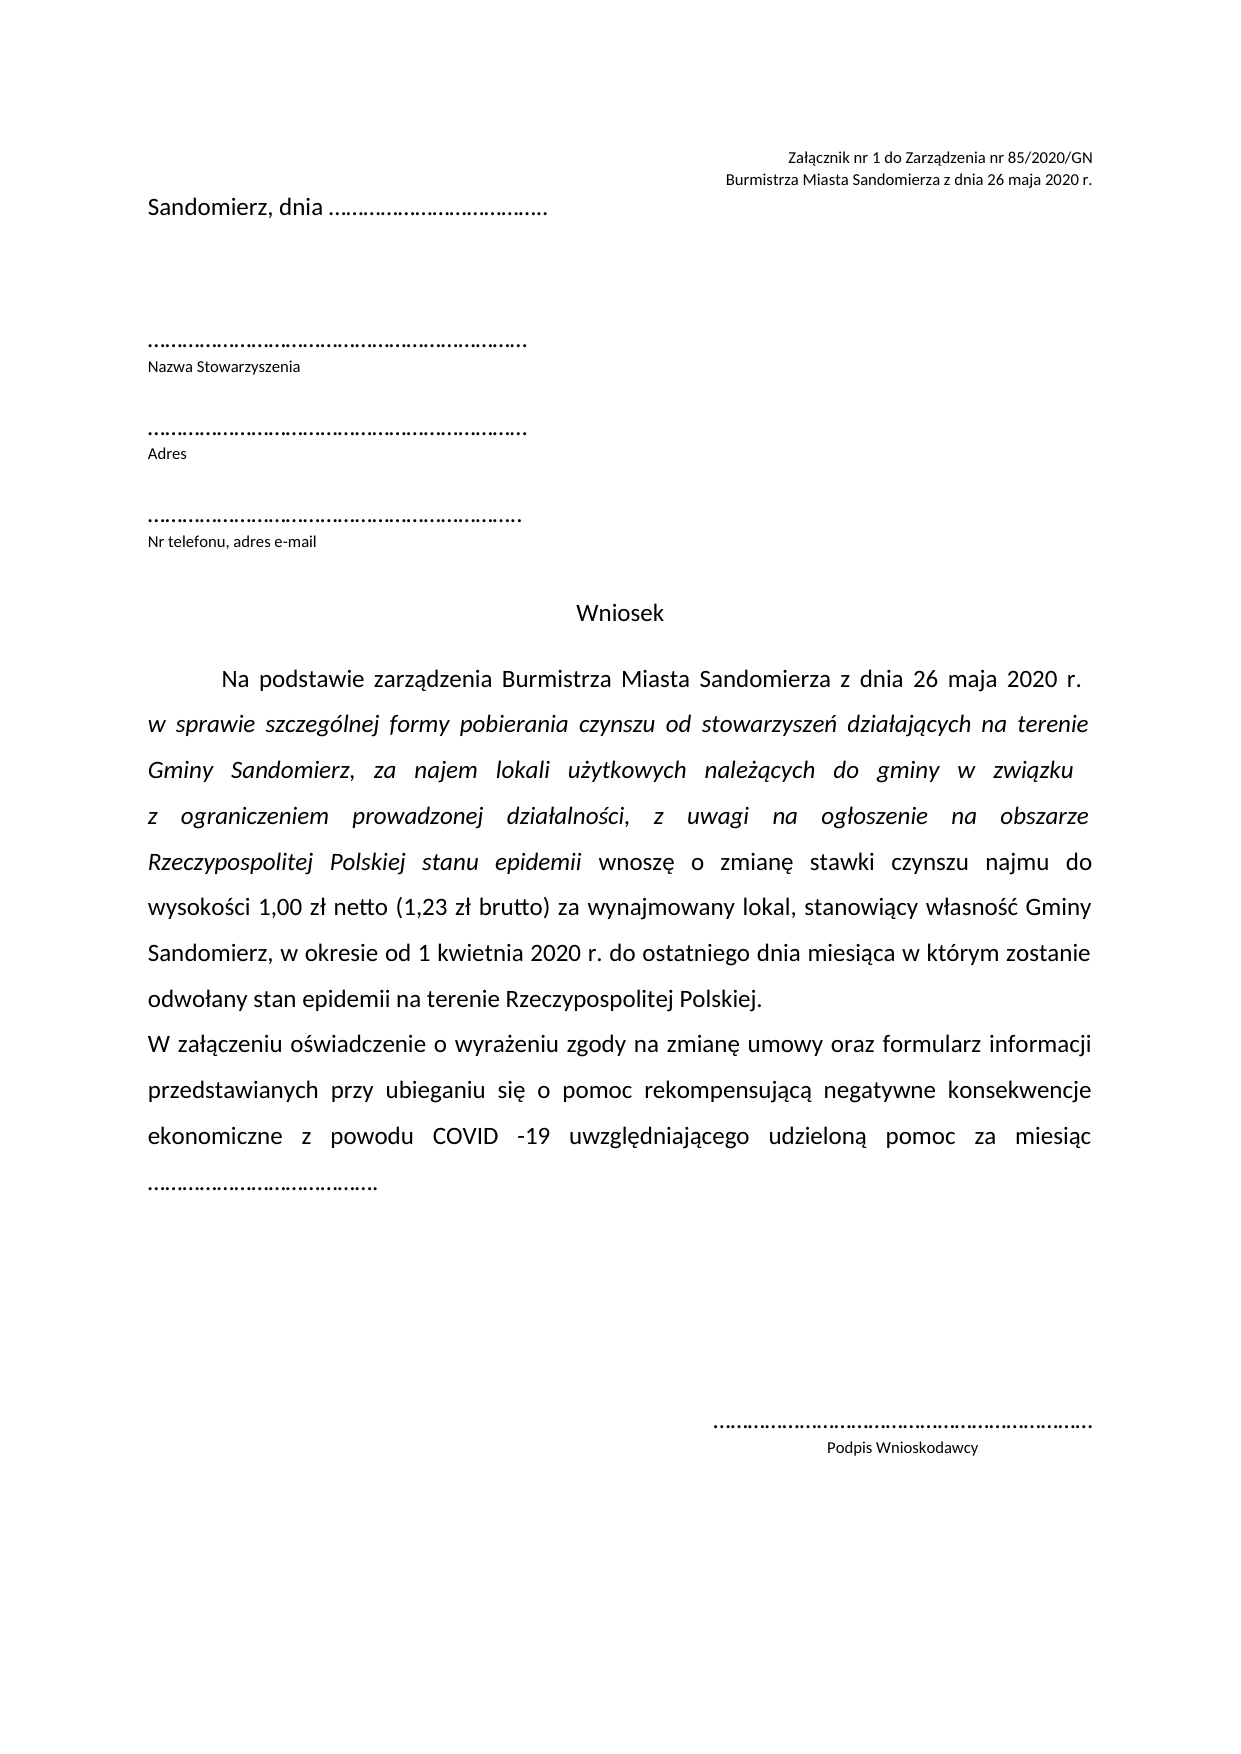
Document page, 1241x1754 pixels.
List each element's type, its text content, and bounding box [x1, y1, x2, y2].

text ………………………………………………………… [148, 1404, 1093, 1435]
text ………………………………………………………… [148, 411, 1093, 441]
text Burmistrza Miasta Sandomierza z dnia 26 maja 2020 r. [148, 169, 1093, 190]
text Adres [148, 444, 1093, 464]
text Załącznik nr 1 do Zarządzenia nr 85/2020/GN [148, 148, 1093, 168]
text ………………………………………………………… [148, 323, 1093, 353]
text ……………………………………………………….. [148, 498, 1093, 529]
text Nr telefonu, adres e-mail [148, 531, 1093, 552]
text Wniosek [148, 597, 1093, 627]
text Podpis Wnioskodawcy [148, 1437, 1093, 1457]
text Na podstawie zarządzenia Burmistrza Miasta Sandomierza z dnia 26 maja 2020 r. w sprawie szczególnej formy pobierania czynszu od stowarzyszeń działających na terenie Gminy Sandomierz, za najem lokali użytkowych należących do gminy w związku z ograniczeniem prowadzonej działalności, z uwagi na ogłoszenie na obszarze Rzeczypospolitej Polskiej stanu epidemii wnoszę o zmianę stawki czynszu najmu do wysokości 1,00 zł netto (1,23 zł brutto) za wynajmowany lokal, stanowiący własność Gminy Sandomierz, w okresie od 1 kwietnia 2020 r. do ostatniego dnia miesiąca w którym zostanie odwołany stan epidemii na terenie Rzeczypospolitej Polskiej. [148, 663, 1093, 1013]
text Sandomierz, dnia ……………………………….. [148, 191, 1093, 222]
text W załączeniu oświadczenie o wyrażeniu zgody na zmianę umowy oraz formularz informacji przedstawianych przy ubieganiu się o pomoc rekompensującą negatywne konsekwencje ekonomiczne z powodu COVID -19 uwzględniającego udzieloną pomoc za miesiąc …………………………………. [148, 1029, 1093, 1196]
text Nazwa Stowarzyszenia [148, 356, 1093, 376]
